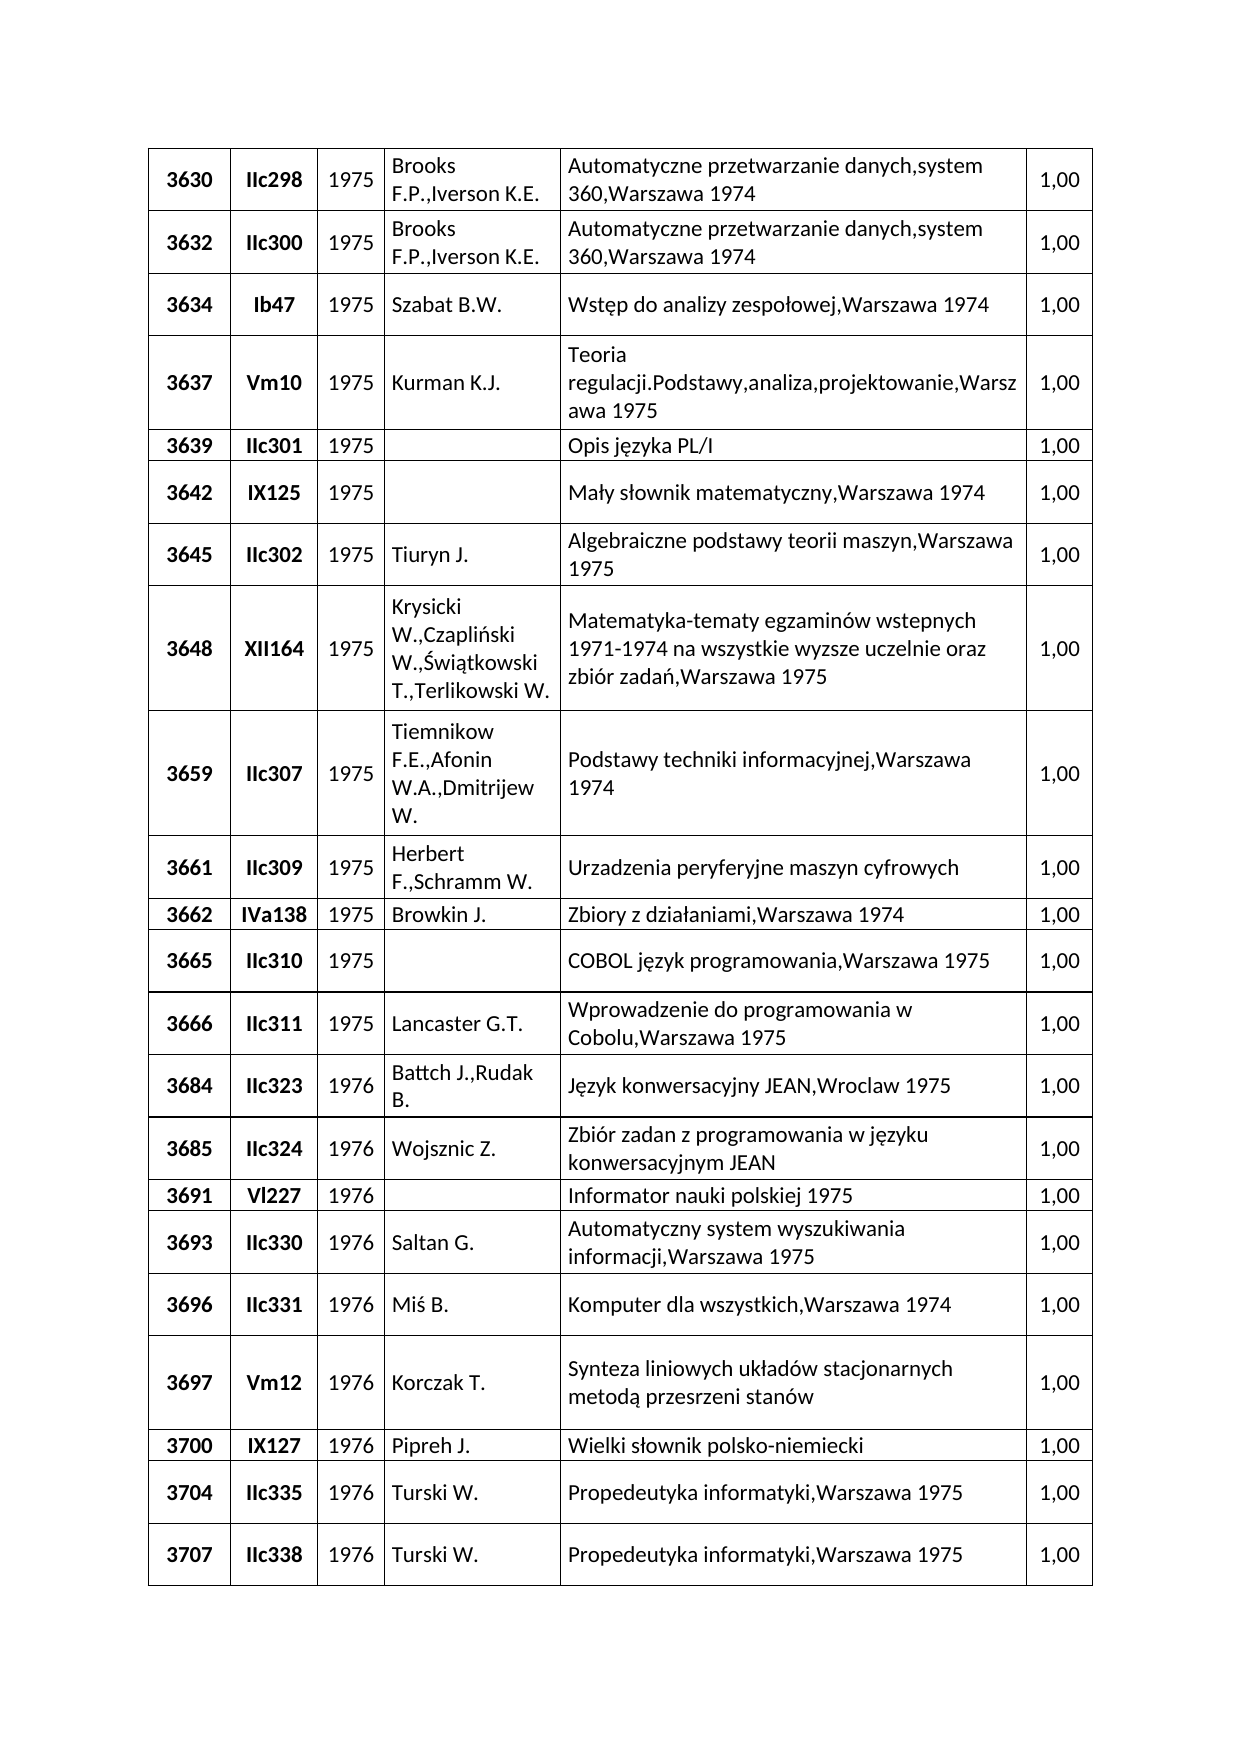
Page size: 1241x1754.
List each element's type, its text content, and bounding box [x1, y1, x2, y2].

table_cell 1,00 [1027, 149, 1092, 210]
table_cell 1,00 [1027, 430, 1092, 460]
table_cell 3691 [149, 1180, 230, 1210]
table_cell Turski W. [385, 1461, 560, 1523]
table_cell Miś B. [385, 1274, 560, 1335]
table_cell 3685 [149, 1118, 230, 1179]
table_cell 1976 [318, 1211, 384, 1273]
table_cell Szabat B.W. [385, 274, 560, 335]
table_cell IIc298 [231, 149, 317, 210]
table_cell IIc331 [231, 1274, 317, 1335]
table_cell IX125 [231, 461, 317, 523]
table_cell Pipreh J. [385, 1430, 560, 1460]
table_cell IIc310 [231, 930, 317, 991]
table_cell Turski W. [385, 1524, 560, 1585]
table_cell Brooks F.P.,Iverson K.E. [385, 149, 560, 210]
table_cell 1,00 [1027, 1211, 1092, 1273]
table_cell Ib47 [231, 274, 317, 335]
table_cell 1975 [318, 993, 384, 1054]
table_cell Automatyczne przetwarzanie danych,system 360,Warszawa 1974 [561, 211, 1026, 273]
table_cell 3700 [149, 1430, 230, 1460]
table_cell Tiuryn J. [385, 524, 560, 585]
table_cell IIc335 [231, 1461, 317, 1523]
table_cell 1975 [318, 336, 384, 429]
table_cell Saltan G. [385, 1211, 560, 1273]
table_cell IIc311 [231, 993, 317, 1054]
table_cell 1,00 [1027, 211, 1092, 273]
table_cell Brooks F.P.,Iverson K.E. [385, 211, 560, 273]
table_cell Teoria regulacji.Podstawy,analiza,projektowanie,Warszawa 1975 [561, 336, 1026, 429]
table_cell 3662 [149, 899, 230, 929]
table_cell Propedeutyka informatyki,Warszawa 1975 [561, 1461, 1026, 1523]
table_cell 3634 [149, 274, 230, 335]
table_cell Mały słownik matematyczny,Warszawa 1974 [561, 461, 1026, 523]
table_cell 1,00 [1027, 1430, 1092, 1460]
table_cell IIc300 [231, 211, 317, 273]
table_cell IX127 [231, 1430, 317, 1460]
table_cell 1976 [318, 1180, 384, 1210]
table_cell 1975 [318, 430, 384, 460]
table_cell Automatyczny system wyszukiwania informacji,Warszawa 1975 [561, 1211, 1026, 1273]
table_cell 1976 [318, 1118, 384, 1179]
table_cell [385, 930, 560, 991]
table_cell Zbiór zadan z programowania w języku konwersacyjnym JEAN [561, 1118, 1026, 1179]
table_cell IIc330 [231, 1211, 317, 1273]
table_cell 1,00 [1027, 993, 1092, 1054]
table_cell 1976 [318, 1336, 384, 1429]
table_cell 1975 [318, 149, 384, 210]
table_cell 3645 [149, 524, 230, 585]
table_cell Synteza liniowych układów stacjonarnych metodą przesrzeni stanów [561, 1336, 1026, 1429]
table_cell 1,00 [1027, 1274, 1092, 1335]
table_cell IIc338 [231, 1524, 317, 1585]
table_cell 1975 [318, 586, 384, 710]
table_cell 3642 [149, 461, 230, 523]
table_cell 1975 [318, 836, 384, 898]
table_cell Herbert F.,Schramm W. [385, 836, 560, 898]
table_cell Wstęp do analizy zespołowej,Warszawa 1974 [561, 274, 1026, 335]
table_cell 1,00 [1027, 524, 1092, 585]
table_cell 3665 [149, 930, 230, 991]
table_cell Wojsznic Z. [385, 1118, 560, 1179]
table_cell 1,00 [1027, 1524, 1092, 1585]
table_cell Krysicki W.,Czapliński W.,Świątkowski T.,Terlikowski W. [385, 586, 560, 710]
table_cell 1976 [318, 1430, 384, 1460]
table_cell Urzadzenia peryferyjne maszyn cyfrowych [561, 836, 1026, 898]
table_cell Algebraiczne podstawy teorii maszyn,Warszawa 1975 [561, 524, 1026, 585]
table_cell Battch J.,Rudak B. [385, 1055, 560, 1116]
table_cell 1975 [318, 274, 384, 335]
table_cell 1,00 [1027, 711, 1092, 835]
table_cell [385, 461, 560, 523]
table_cell Kurman K.J. [385, 336, 560, 429]
table_cell 1,00 [1027, 461, 1092, 523]
table_cell 3648 [149, 586, 230, 710]
table_cell Komputer dla wszystkich,Warszawa 1974 [561, 1274, 1026, 1335]
table_cell 3684 [149, 1055, 230, 1116]
table_cell 1,00 [1027, 899, 1092, 929]
table_cell 1976 [318, 1055, 384, 1116]
table_cell 3666 [149, 993, 230, 1054]
table_cell IIc309 [231, 836, 317, 898]
table_cell 1975 [318, 461, 384, 523]
table_cell 1975 [318, 899, 384, 929]
table_cell 1,00 [1027, 1118, 1092, 1179]
table_cell 1,00 [1027, 836, 1092, 898]
table_cell 3630 [149, 149, 230, 210]
table_cell 1976 [318, 1274, 384, 1335]
table_cell Korczak T. [385, 1336, 560, 1429]
table_cell 3639 [149, 430, 230, 460]
table_cell IIc302 [231, 524, 317, 585]
table_cell 1,00 [1027, 1461, 1092, 1523]
table_cell Opis języka PL/I [561, 430, 1026, 460]
table_cell 1976 [318, 1461, 384, 1523]
table_cell Browkin J. [385, 899, 560, 929]
table_cell 1,00 [1027, 1336, 1092, 1429]
table_cell 3704 [149, 1461, 230, 1523]
table_cell 1,00 [1027, 930, 1092, 991]
table_cell 3632 [149, 211, 230, 273]
table_cell 1,00 [1027, 586, 1092, 710]
table_cell IIc323 [231, 1055, 317, 1116]
table_cell Informator nauki polskiej 1975 [561, 1180, 1026, 1210]
table_cell 3637 [149, 336, 230, 429]
table_cell 3693 [149, 1211, 230, 1273]
table_cell Wielki słownik polsko-niemiecki [561, 1430, 1026, 1460]
table_cell Matematyka-tematy egzaminów wstepnych 1971-1974 na wszystkie wyzsze uczelnie oraz zbiór zadań,Warszawa 1975 [561, 586, 1026, 710]
table_cell 1,00 [1027, 336, 1092, 429]
table_cell 1,00 [1027, 1180, 1092, 1210]
table_cell Wprowadzenie do programowania w Cobolu,Warszawa 1975 [561, 993, 1026, 1054]
table_cell Vm10 [231, 336, 317, 429]
table_cell Propedeutyka informatyki,Warszawa 1975 [561, 1524, 1026, 1585]
table_cell 1975 [318, 711, 384, 835]
table_cell 1975 [318, 524, 384, 585]
table_cell Vm12 [231, 1336, 317, 1429]
table_cell Podstawy techniki informacyjnej,Warszawa 1974 [561, 711, 1026, 835]
table_cell 3659 [149, 711, 230, 835]
table_cell Zbiory z działaniami,Warszawa 1974 [561, 899, 1026, 929]
table_cell COBOL język programowania,Warszawa 1975 [561, 930, 1026, 991]
table_cell IIc324 [231, 1118, 317, 1179]
table_cell Vl227 [231, 1180, 317, 1210]
table_cell [385, 1180, 560, 1210]
table_cell [385, 430, 560, 460]
table_cell 1,00 [1027, 1055, 1092, 1116]
table_cell XII164 [231, 586, 317, 710]
table_cell 1975 [318, 930, 384, 991]
table_cell IIc307 [231, 711, 317, 835]
table_cell 3707 [149, 1524, 230, 1585]
table_cell IVa138 [231, 899, 317, 929]
table_cell 1975 [318, 211, 384, 273]
table_cell Automatyczne przetwarzanie danych,system 360,Warszawa 1974 [561, 149, 1026, 210]
table_cell IIc301 [231, 430, 317, 460]
table_cell 3696 [149, 1274, 230, 1335]
table_cell Język konwersacyjny JEAN,Wroclaw 1975 [561, 1055, 1026, 1116]
table_cell Tiemnikow F.E.,Afonin W.A.,Dmitrijew W. [385, 711, 560, 835]
table_cell 3661 [149, 836, 230, 898]
table_cell Lancaster G.T. [385, 993, 560, 1054]
table_cell 1976 [318, 1524, 384, 1585]
table_cell 3697 [149, 1336, 230, 1429]
table_cell 1,00 [1027, 274, 1092, 335]
